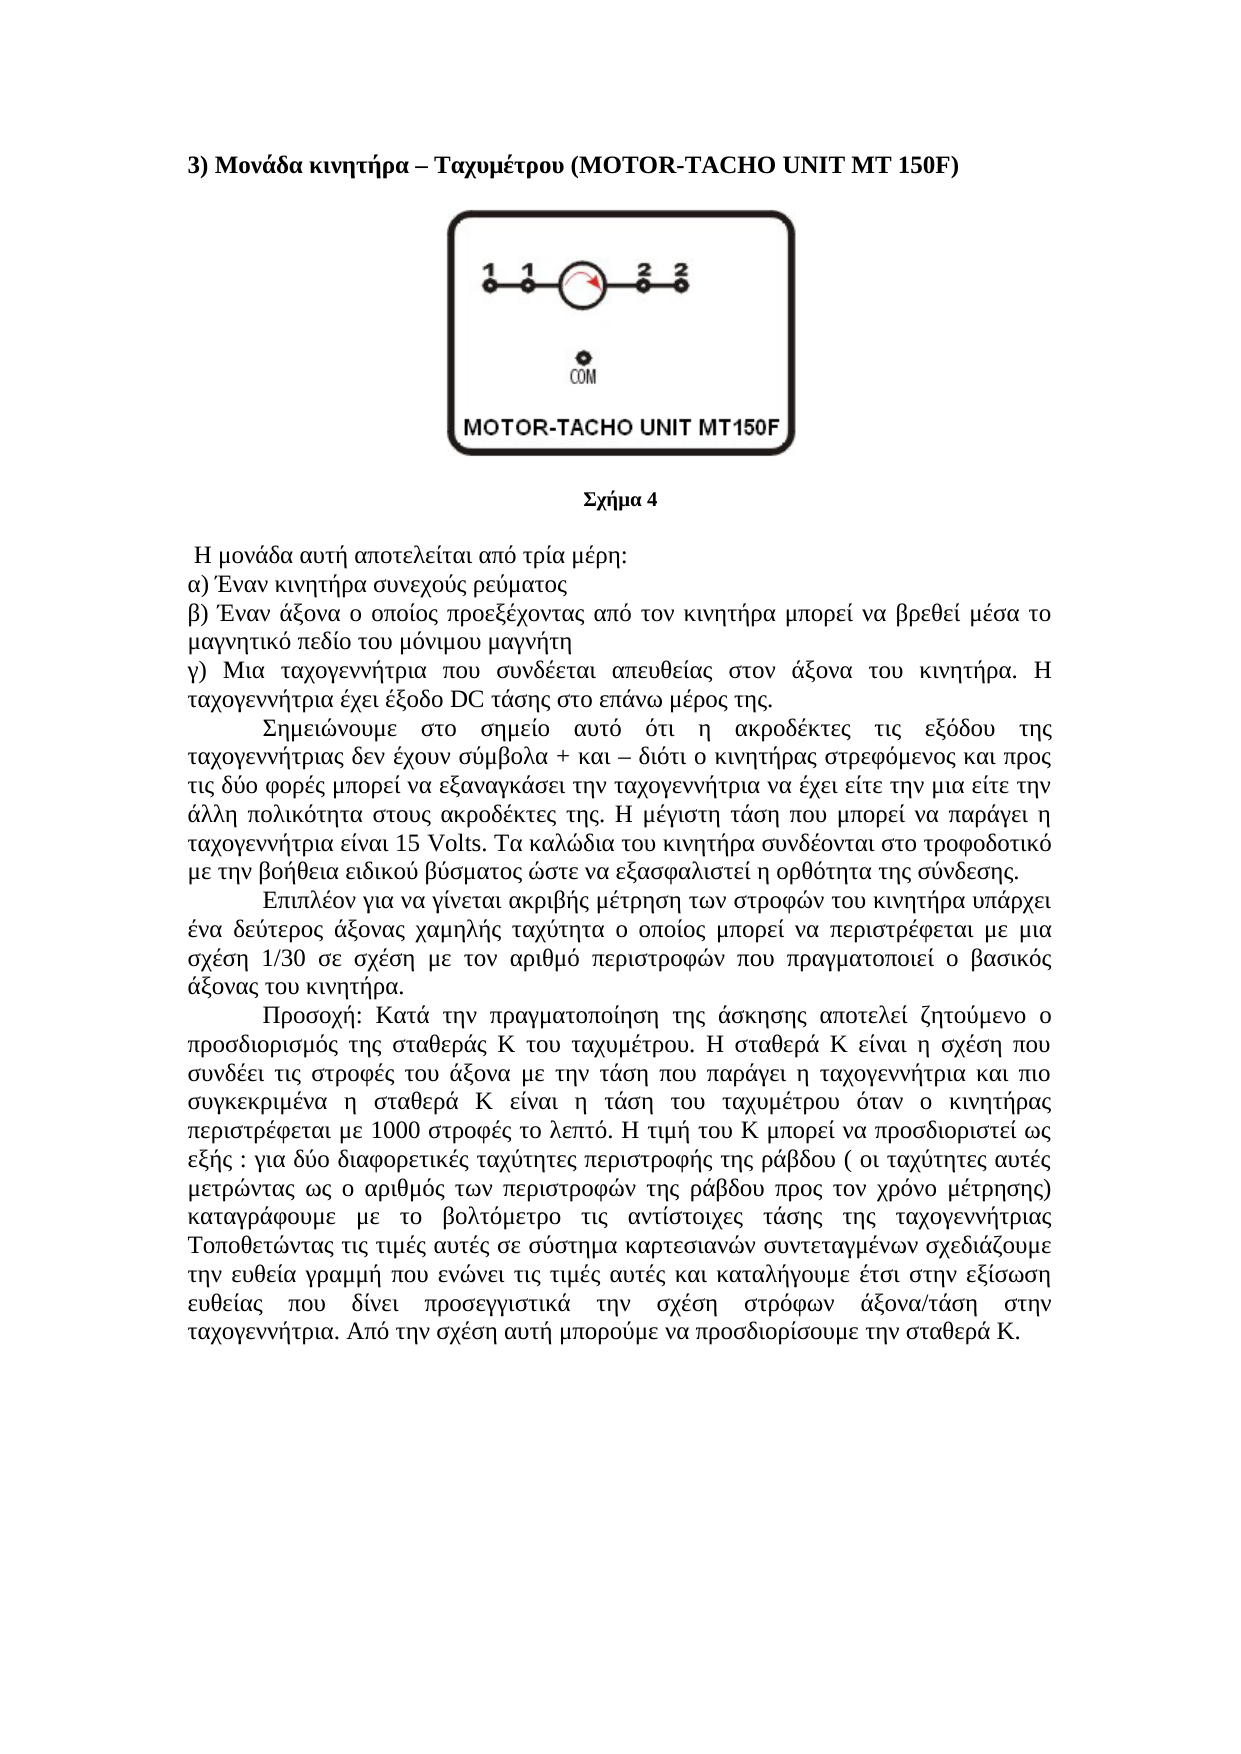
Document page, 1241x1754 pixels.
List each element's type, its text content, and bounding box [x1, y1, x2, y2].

text β) Έναν άξονα ο οποίος προεξέχοντας από τον κινητήρα μπορεί να βρεθεί μέσα το μαγνητικό πεδίο του μόνιμου μαγνήτη [187, 598, 1053, 655]
text α) Έναν κινητήρα συνεχούς ρεύματος [187, 569, 1053, 598]
text γ) Μια ταχογεννήτρια που συνδέεται απευθείας στον άξονα του κινητήρα. Η ταχογεννήτρια έχει έξοδο DC τάσης στο επάνω μέρος της. [187, 655, 1053, 713]
text Σχήμα 4 [187, 487, 1053, 511]
text 3) Μονάδα κινητήρα – Ταχυμέτρου (MOTOR-TACHO UNIT ΜΤ ) [187, 150, 1053, 179]
text Προσοχή: Κατά την πραγματοποίηση της άσκησης αποτελεί ζητούμενο ο προσδιορισμός της σταθεράς Κ του ταχυμέτρου. Η σταθερά Κ είναι η σχέση που συνδέει τις στροφές του άξονα με την τάση που παράγει η ταχογεννήτρια και πιο συγκεκριμένα η σταθερά Κ είναι η τάση του ταχυμέτρου όταν ο κινητήρας περιστρέφεται με 1000 στροφές το λεπτό. Η τιμή του Κ μπορεί να προσδιοριστεί ως εξής : για δύο διαφορετικές ταχύτητες περιστροφής της ράβδου ( οι ταχύτητες αυτές μετρώντας ως ο αριθμός των περιστροφών της ράβδου προς τον χρόνο μέτρησης) καταγράφουμε με το βολτόμετρο τις αντίστοιχες τάσης της ταχογεννήτριας Τοποθετώντας τις τιμές αυτές σε σύστημα καρτεσιανών συντεταγμένων σχεδιάζουμε την ευθεία γραμμή που ενώνει τις τιμές αυτές και καταλήγουμε έτσι στην εξίσωση ευθείας που δίνει προσεγγιστικά την σχέση στρόφων άξονα/τάση στην ταχογεννήτρια. Από την σχέση αυτή μπορούμε να προσδιορίσουμε την σταθερά Κ. [187, 1000, 1053, 1345]
text Η μονάδα αυτή αποτελείται από τρία μέρη: [187, 540, 1053, 569]
text Σημειώνουμε στο σημείο αυτό ότι η ακροδέκτες τις εξόδου της ταχογεννήτριας δεν έχουν σύμβολα + και – διότι ο κινητήρας στρεφόμενος και προς τις δύο φορές μπορεί να εξαναγκάσει την ταχογεννήτρια να έχει είτε την μια είτε την άλλη πολικότητα στους ακροδέκτες της. Η μέγιστη τάση που μπορεί να παράγει η ταχογεννήτρια είναι 15 Volts. Τα καλώδια του κινητήρα συνδέονται στο τροφοδοτικό με την βοήθεια ειδικού βύσματος ώστε να εξασφαλιστεί η ορθότητα της σύνδεσης. [187, 713, 1053, 885]
text Επιπλέον για να γίνεται ακριβής μέτρηση των στροφών του κινητήρα υπάρχει ένα δεύτερος άξονας χαμηλής ταχύτητα ο οποίος μπορεί να περιστρέφεται με μια σχέση 1/30 σε σχέση με τον αριθμό περιστροφών που πραγματοποιεί ο βασικός άξονας του κινητήρα. [187, 885, 1053, 1000]
picture [440, 203, 800, 459]
